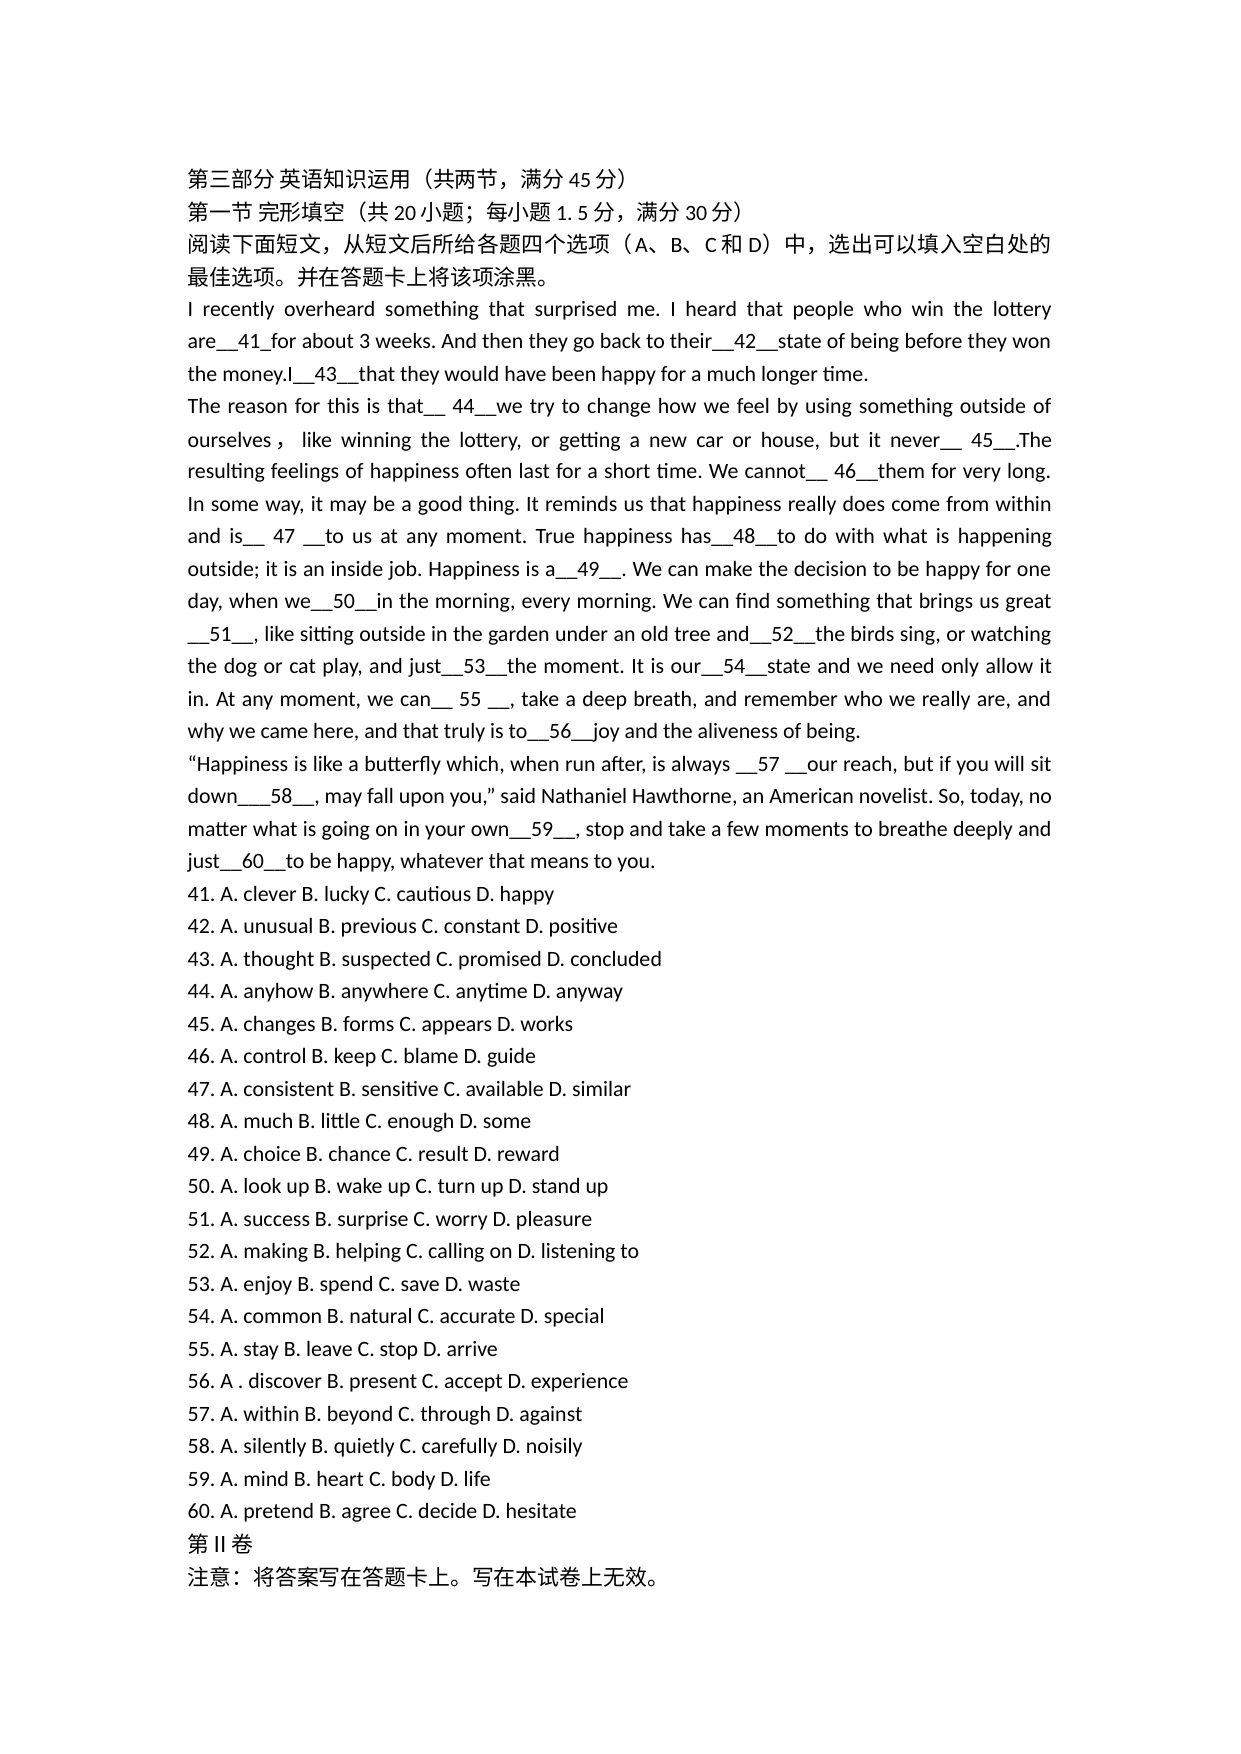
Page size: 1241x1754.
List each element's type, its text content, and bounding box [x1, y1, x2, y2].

text 第一节 完形填空（共20小题；每小题1. 5分，满分30分） [187, 194, 1053, 227]
text 50. A. look up B. wake up C. turn up D. stand up [187, 1169, 1053, 1202]
text 53. A. enjoy B. spend C. save D. waste [187, 1267, 1053, 1299]
text 60. A. pretend B. agree C. decide D. hesitate [187, 1494, 1053, 1527]
text I recently overheard something that surprised me. I heard that people who win the lottery are__41_for about 3 weeks. And then they go back to their__42__state of being before they won the money.I__43__that they would have been happy for a much longer time. [187, 292, 1053, 389]
text 注意：将答案写在答题卡上。写在本试卷上无效。 [187, 1559, 1053, 1592]
text 第Ⅱ卷 [187, 1527, 1053, 1559]
text 51. A. success B. surprise C. worry D. pleasure [187, 1202, 1053, 1234]
text 43. A. thought B. suspected C. promised D. concluded [187, 942, 1053, 974]
text 阅读下面短文，从短文后所给各题四个选项（A、B、C和D）中，选出可以填入空白处的最佳选项。并在答题卡上将该项涂黑。 [187, 227, 1053, 292]
text 57. A. within B. beyond C. through D. against [187, 1397, 1053, 1429]
text 41. A. clever B. lucky C. cautious D. happy [187, 877, 1053, 909]
text 55. A. stay B. leave C. stop D. arrive [187, 1332, 1053, 1364]
text 59. A. mind B. heart C. body D. life [187, 1462, 1053, 1494]
text 45. A. changes B. forms C. appears D. works [187, 1007, 1053, 1039]
text 58. A. silently B. quietly C. carefully D. noisily [187, 1429, 1053, 1462]
text 54. A. common B. natural C. accurate D. special [187, 1299, 1053, 1332]
text 第三部分 英语知识运用（共两节，满分45分） [187, 162, 1053, 194]
text The reason for this is that__ 44__we try to change how we feel by using something outside of ourselves，like winning the lottery, or getting a new car or house, but it never__ 45__.The resulting feelings of happiness often last for a short time. We cannot__ 46__them for very long. In some way, it may be a good thing. It reminds us that happiness really does come from within and is__ 47 __to us at any moment. True happiness has__48__to do with what is happening outside; it is an inside job. Happiness is a__49__. We can make the decision to be happy for one day, when we__50__in the morning, every morning. We can find something that brings us great __51__, like sitting outside in the garden under an old tree and__52__the birds sing, or watching the dog or cat play, and just__53__the moment. It is our__54__state and we need only allow it in. At any moment, we can__ 55 __, take a deep breath, and remember who we really are, and why we came here, and that truly is to__56__joy and the aliveness of being. [187, 389, 1053, 747]
text 49. A. choice B. chance C. result D. reward [187, 1137, 1053, 1169]
text 47. A. consistent B. sensitive C. available D. similar [187, 1072, 1053, 1104]
text 48. A. much B. little C. enough D. some [187, 1104, 1053, 1137]
text 42. A. unusual B. previous C. constant D. positive [187, 909, 1053, 942]
text 56. A . discover B. present C. accept D. experience [187, 1364, 1053, 1397]
text “Happiness is like a butterfly which, when run after, is always __57 __our reach, but if you will sit down___58__, may fall upon you,” said Nathaniel Hawthorne, an American novelist. So, today, no matter what is going on in your own__59__, stop and take a few moments to breathe deeply and just__60__to be happy, whatever that means to you. [187, 747, 1053, 877]
text 52. A. making B. helping C. calling on D. listening to [187, 1234, 1053, 1267]
text 44. A. anyhow B. anywhere C. anytime D. anyway [187, 974, 1053, 1007]
text 46. A. control B. keep C. blame D. guide [187, 1039, 1053, 1072]
